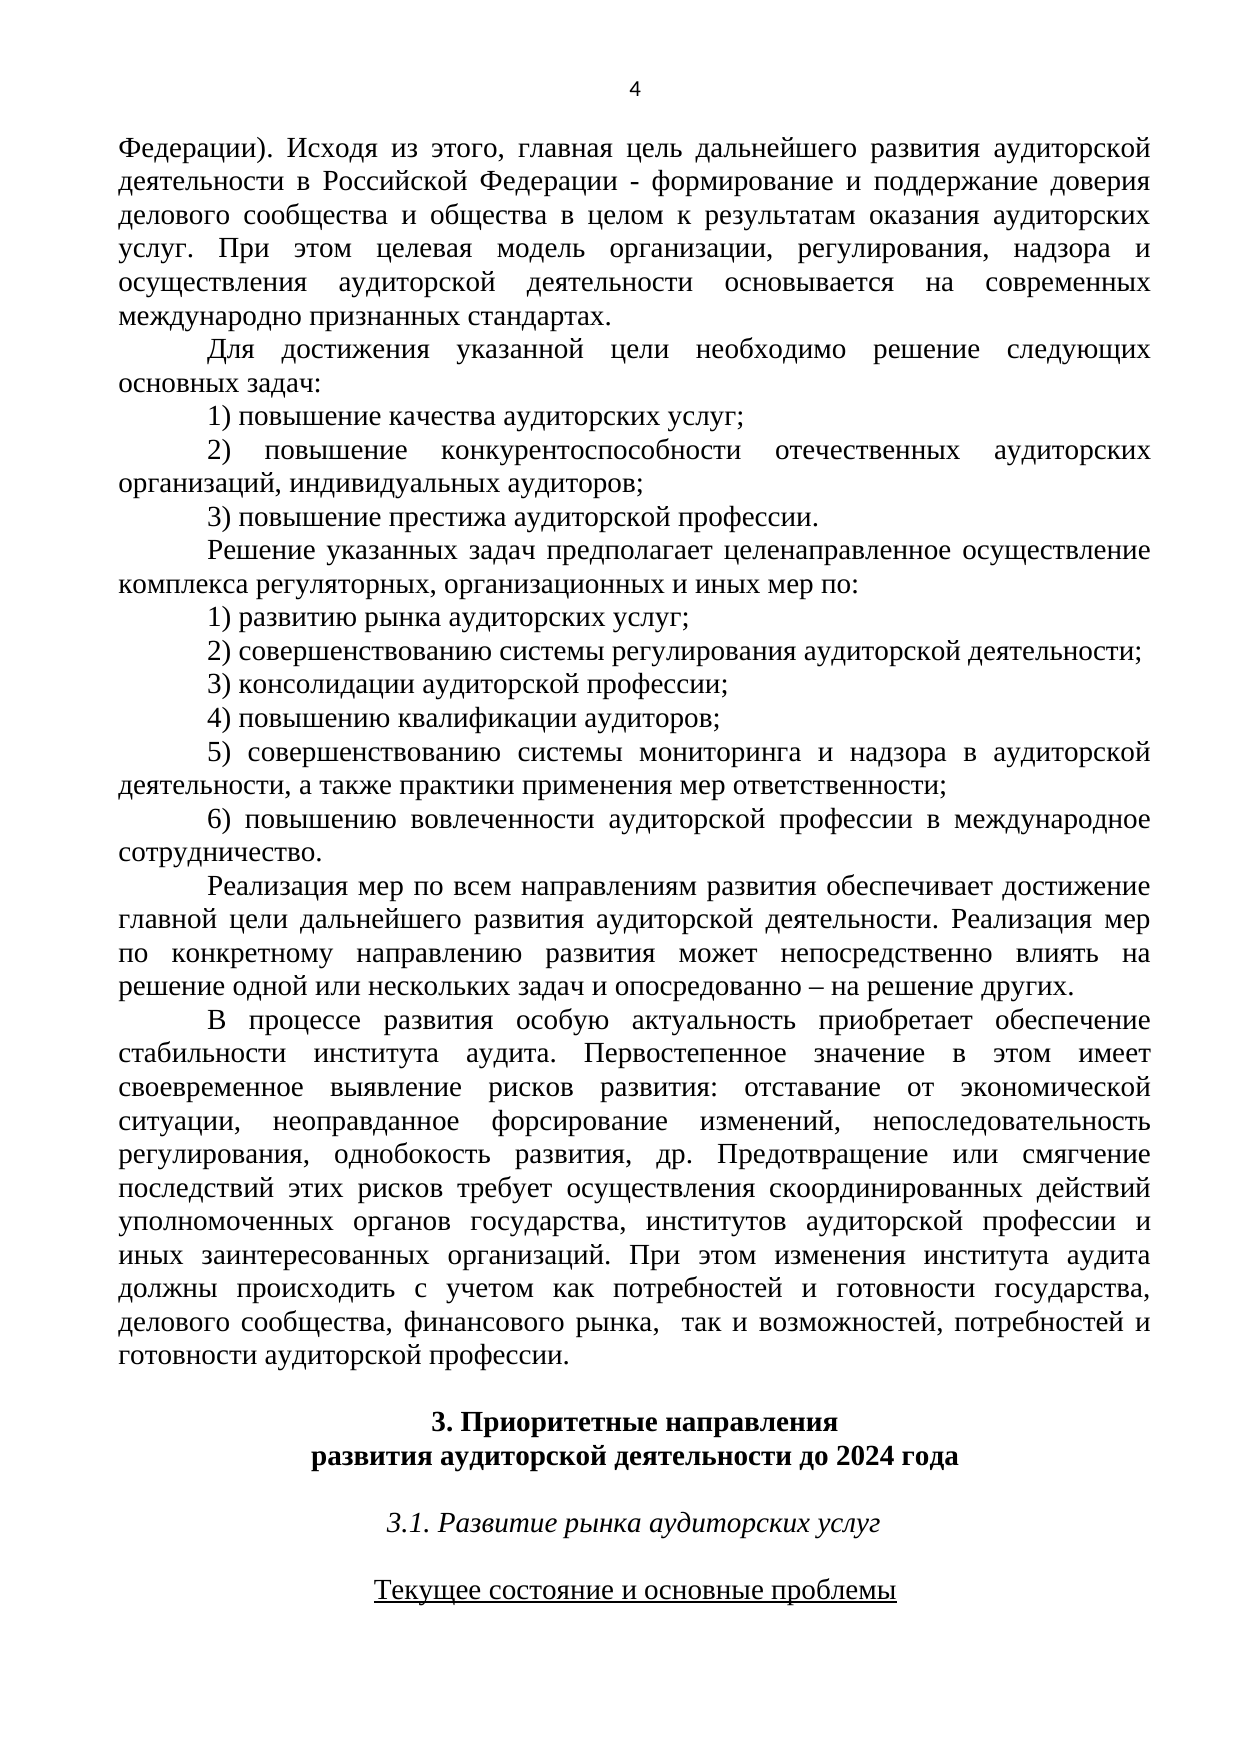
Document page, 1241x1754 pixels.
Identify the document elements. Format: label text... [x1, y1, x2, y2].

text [118, 130, 1152, 331]
text 3) консолидации аудиторской профессии; [118, 667, 1152, 700]
text Решение указанных задач предполагает целенаправленное осуществление комплекса регуляторных, организационных и иных мер по: [118, 532, 1152, 599]
text 1) повышение качества аудиторских услуг; [118, 398, 1152, 432]
text Для достижения указанной цели необходимо решение следующих основных задач: [118, 331, 1152, 398]
text В процессе развития особую актуальность приобретает обеспечение стабильности института аудита. Первостепенное значение в этом имеет своевременное выявление рисков развития: отставание от экономической ситуации, неоправданное форсирование изменений, непоследовательность регулирования, однобокость развития, др. Предотвращение или смягчение последствий этих рисков требует осуществления скоординированных действий уполномоченных органов государства, институтов аудиторской профессии и иных заинтересованных организаций. При этом изменения института аудита должны происходить с учетом как потребностей и готовности государства, делового сообщества, финансового рынка, так и возможностей, потребностей и готовности аудиторской профессии. [118, 1002, 1152, 1371]
text 5) совершенствованию системы мониторинга и надзора в аудиторской деятельности, а также практики применения мер ответственности; [118, 734, 1152, 801]
text 1) развитию рынка аудиторских услуг; [118, 599, 1152, 633]
text 4) повышению квалификации аудиторов; [118, 700, 1152, 734]
text Текущее состояние и основные проблемы [118, 1572, 1152, 1606]
text 3. Приоритетные направления [118, 1404, 1152, 1438]
text Реализация мер по всем направлениям развития обеспечивает достижение главной цели дальнейшего развития аудиторской деятельности. Реализация мер по конкретному направлению развития может непосредственно влиять на решение одной или нескольких задач и опосредованно – на решение других. [118, 868, 1152, 1002]
text развития аудиторской деятельности до 2024 года [118, 1438, 1152, 1472]
text 6) повышению вовлеченности аудиторской профессии в международное сотрудничество. [118, 801, 1152, 868]
text 2) повышение конкурентоспособности отечественных аудиторских организаций, индивидуальных аудиторов; [118, 432, 1152, 499]
text 3.1. Развитие рынка аудиторских услуг [118, 1505, 1152, 1539]
text 2) совершенствованию системы регулирования аудиторской деятельности; [118, 633, 1152, 667]
text 3) повышение престижа аудиторской профессии. [118, 499, 1152, 532]
